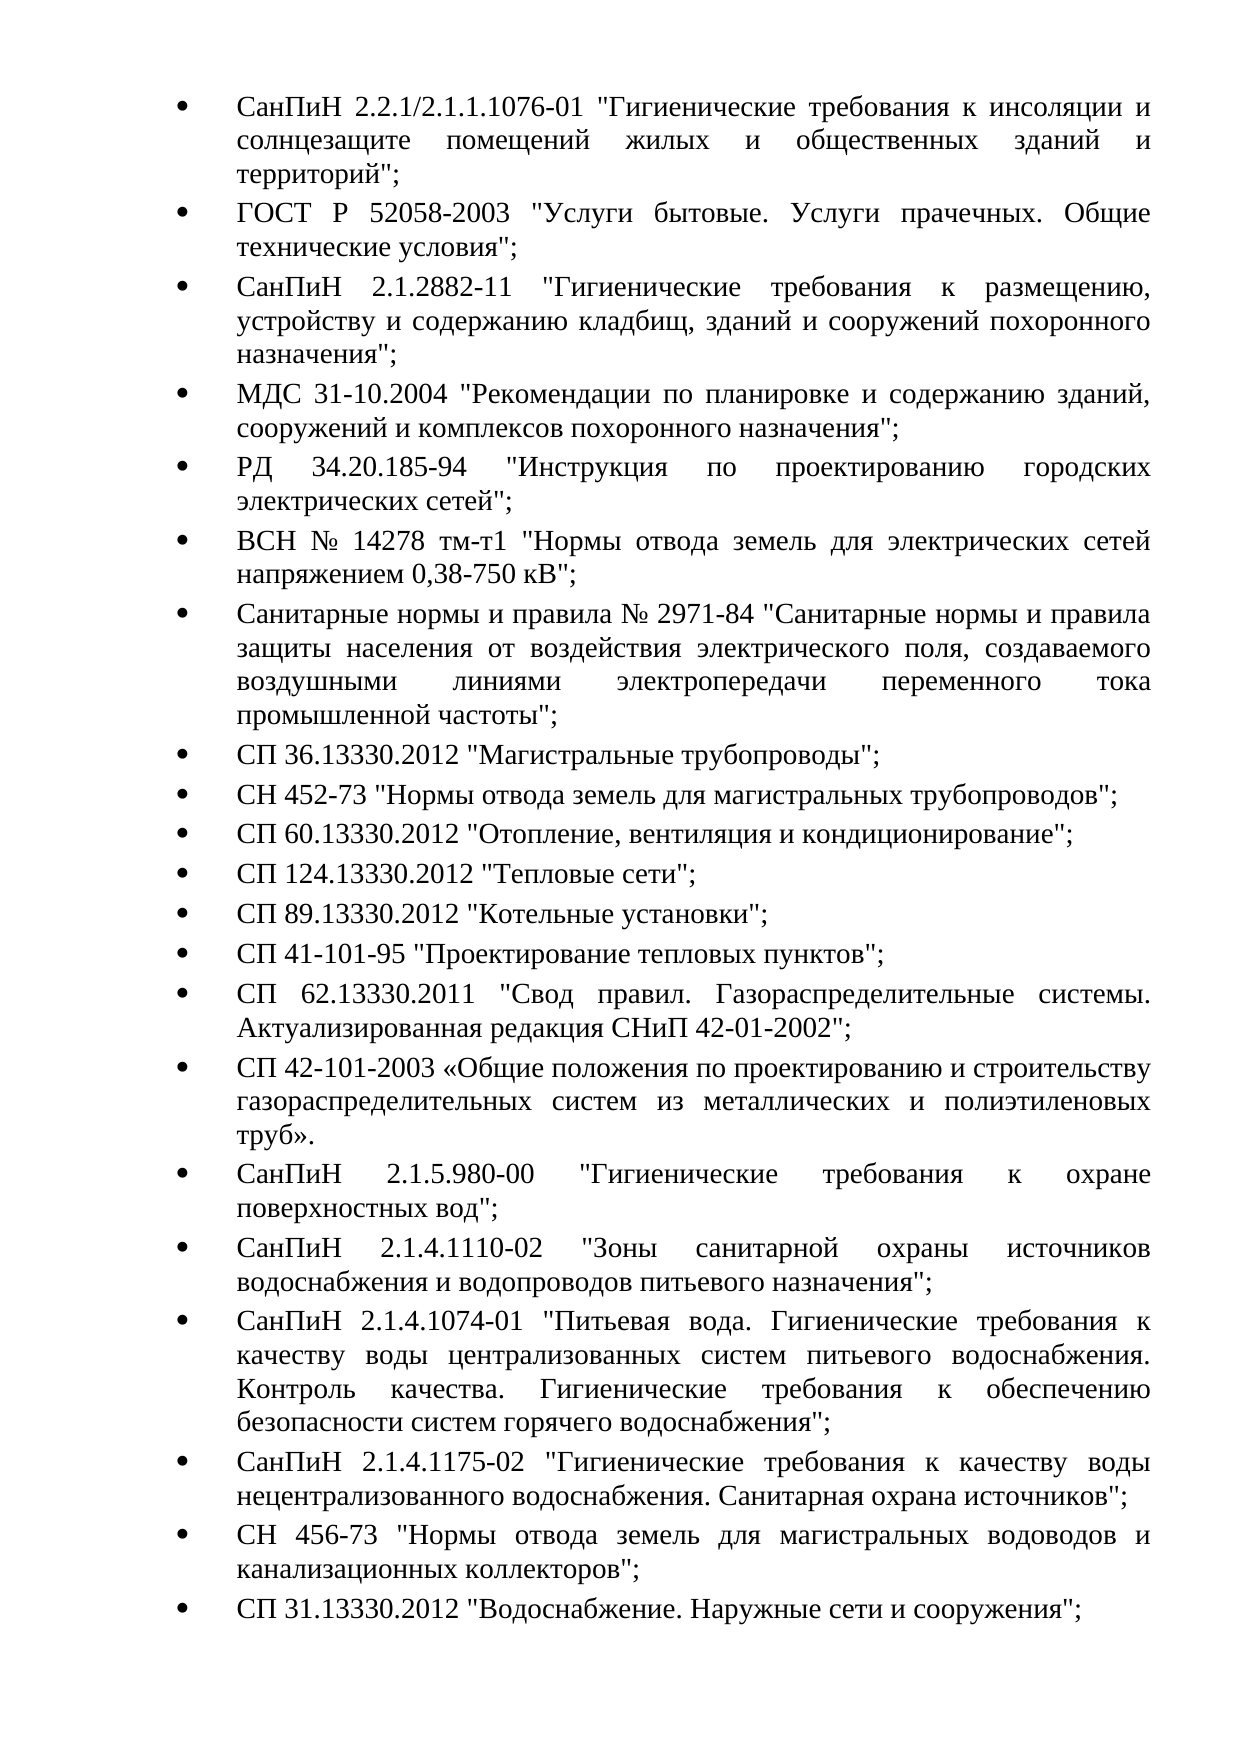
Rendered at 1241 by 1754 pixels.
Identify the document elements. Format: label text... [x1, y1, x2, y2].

list ГОСТ Р 52058-2003 "Услуги бытовые. Услуги прачечных. Общие технические условия"; [177, 196, 1152, 263]
list СП 31.13330.2012 "Водоснабжение. Наружные сети и сооружения"; [177, 1591, 1152, 1624]
list СП 36.13330.2012 "Магистральные трубопроводы"; [177, 737, 1152, 771]
list СанПиН 2.1.5.980-00 "Гигиенические требования к охране поверхностных вод"; [177, 1157, 1152, 1224]
list РД 34.20.185-94 "Инструкция по проектированию городских электрических сетей"; [177, 449, 1152, 517]
list СП 60.13330.2012 "Отопление, вентиляция и кондиционирование"; [177, 817, 1152, 850]
list МДС 31-10.2004 "Рекомендации по планировке и содержанию зданий, сооружений и комплексов похоронного назначения"; [177, 376, 1152, 443]
list СП 89.13330.2012 "Котельные установки"; [177, 896, 1152, 930]
list СП 41-101-95 "Проектирование тепловых пунктов"; [177, 936, 1152, 970]
list СП 42-101-2003 «Общие положения по проектированию и строительству газораспределительных систем из металлических и полиэтиленовых труб». [177, 1050, 1152, 1150]
list СанПиН 2.1.4.1110-02 "Зоны санитарной охраны источников водоснабжения и водопроводов питьевого назначения"; [177, 1230, 1152, 1297]
list СанПиН 2.1.4.1175-02 "Гигиенические требования к качеству воды нецентрализованного водоснабжения. Санитарная охрана источников"; [177, 1444, 1152, 1511]
list СанПиН 2.1.2882-11 "Гигиенические требования к размещению, устройству и содержанию кладбищ, зданий и сооружений похоронного назначения"; [177, 269, 1152, 370]
list СП 124.13330.2012 "Тепловые сети"; [177, 857, 1152, 890]
list СН 456-73 "Нормы отвода земель для магистральных водоводов и канализационных коллекторов"; [177, 1517, 1152, 1585]
list СанПиН 2.2.1/2.1.1.1076-01 "Гигиенические требования к инсоляции и солнцезащите помещений жилых и общественных зданий и территорий"; [177, 89, 1152, 189]
list СП 62.13330.2011 "Свод правил. Газораспределительные системы. Актуализированная редакция СНиП 42-01-2002"; [177, 976, 1152, 1043]
list СН 452-73 "Нормы отвода земель для магистральных трубопроводов"; [177, 777, 1152, 810]
list Санитарные нормы и правила № 2971-84 "Санитарные нормы и правила защиты населения от воздействия электрического поля, создаваемого воздушными линиями электропередачи переменного тока промышленной частоты"; [177, 596, 1152, 731]
list СанПиН 2.1.4.1074-01 "Питьевая вода. Гигиенические требования к качеству воды централизованных систем питьевого водоснабжения. Контроль качества. Гигиенические требования к обеспечению безопасности систем горячего водоснабжения"; [177, 1303, 1152, 1438]
list ВСН № 14278 тм-т1 "Нормы отвода земель для электрических сетей напряжением 0,38-750 кВ"; [177, 523, 1152, 590]
